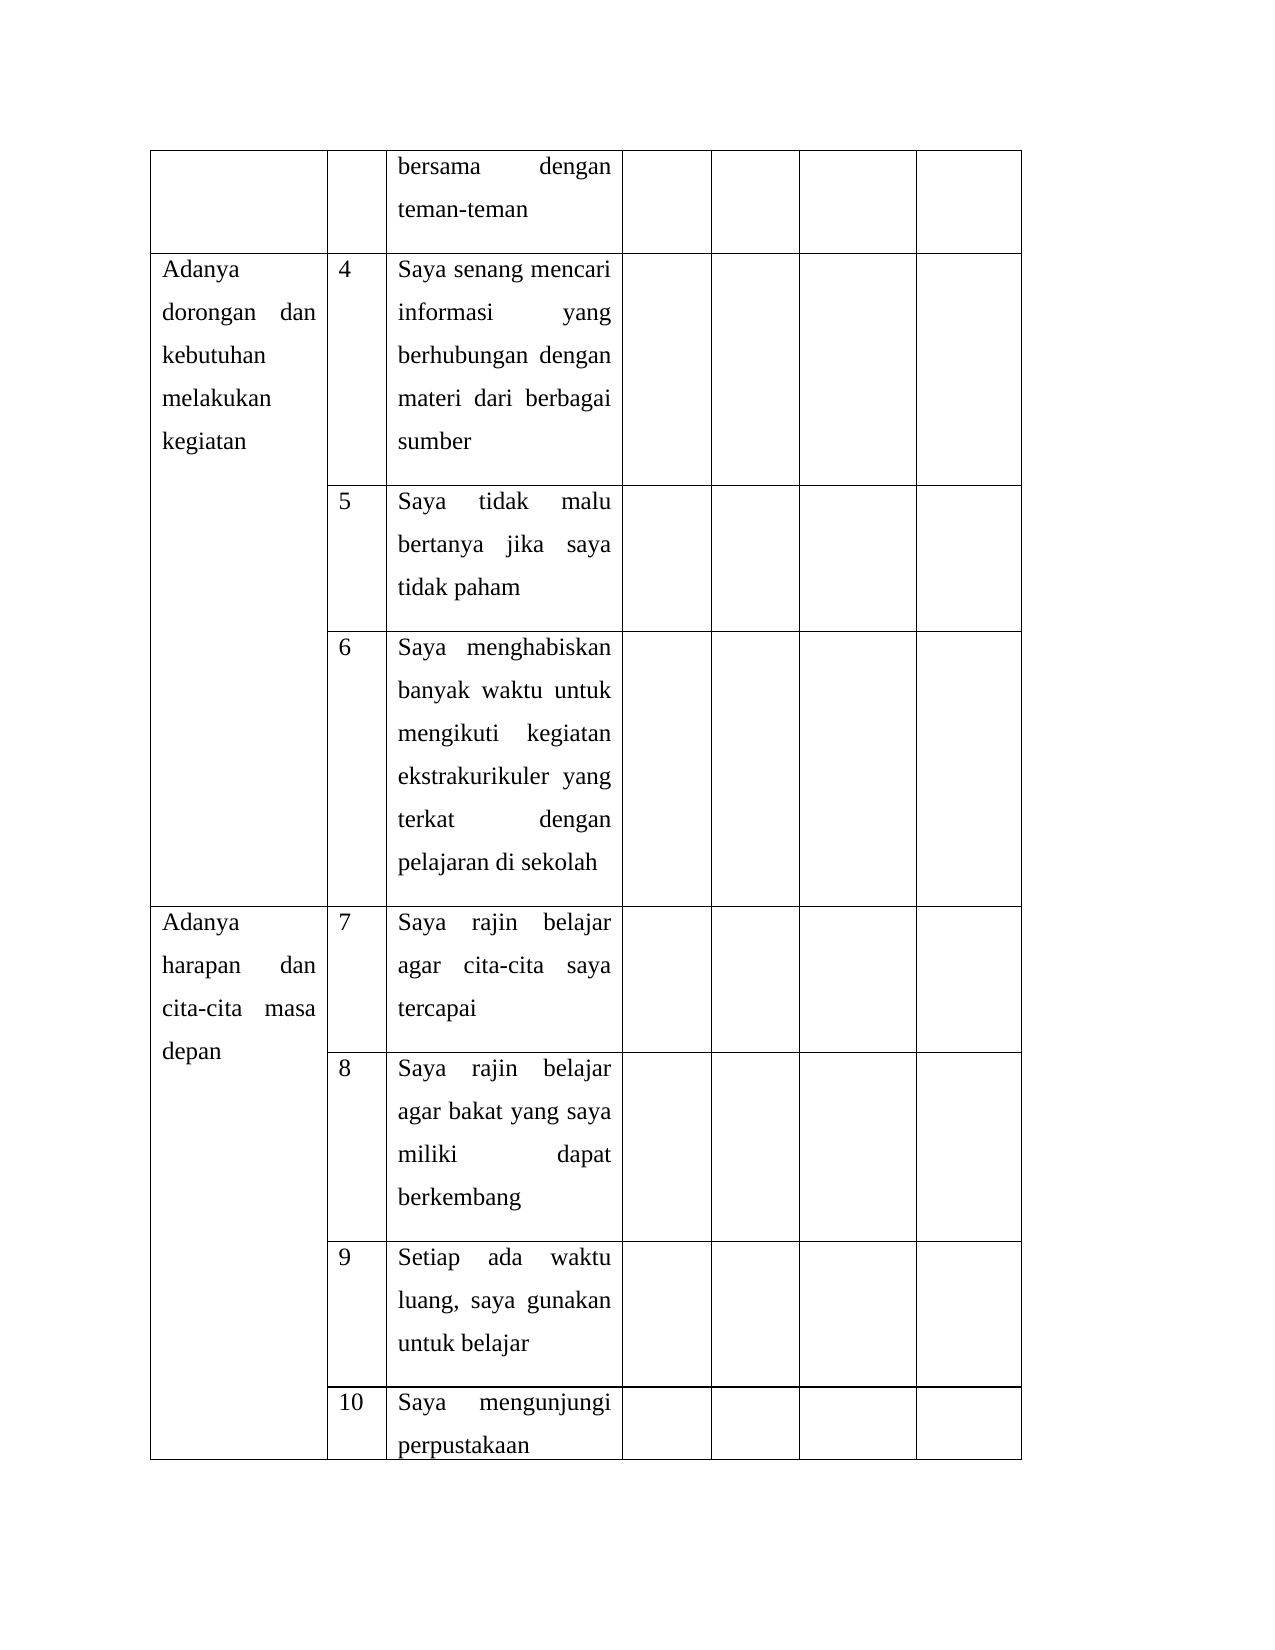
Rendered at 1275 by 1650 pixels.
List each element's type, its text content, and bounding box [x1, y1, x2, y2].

table_cell 9 [328, 1242, 386, 1386]
table_cell [712, 254, 799, 485]
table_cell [387, 151, 622, 253]
table_cell [917, 486, 1021, 631]
table_cell Adanya harapan dan cita-cita masa depan [151, 907, 327, 1459]
table_cell [623, 1242, 711, 1386]
table_cell [800, 1242, 916, 1386]
table_cell Saya rajin belajar agar cita-cita saya tercapai [387, 907, 622, 1052]
table_cell Setiap ada waktu luang, saya gunakan untuk belajar [387, 1242, 622, 1386]
table_cell [712, 1388, 799, 1459]
table_cell [800, 1388, 916, 1459]
table_cell [623, 907, 711, 1052]
table_cell [623, 1053, 711, 1241]
table_cell Saya senang mencari informasi yang berhubungan dengan materi dari berbagai sumber [387, 254, 622, 485]
table_cell [623, 632, 711, 906]
table_cell [917, 1242, 1021, 1386]
table_cell [623, 151, 711, 253]
table_cell [917, 632, 1021, 906]
table_cell 5 [328, 486, 386, 631]
table_cell Adanya dorongan dan kebutuhan melakukan kegiatan [151, 254, 327, 906]
table_cell [917, 254, 1021, 485]
table_cell [623, 254, 711, 485]
table_cell 10 [328, 1388, 386, 1459]
table_cell [800, 486, 916, 631]
table_cell [800, 151, 916, 253]
table_cell [712, 907, 799, 1052]
table_cell [800, 1053, 916, 1241]
table_cell [917, 1053, 1021, 1241]
table_cell 8 [328, 1053, 386, 1241]
table_cell [623, 1388, 711, 1459]
table_cell 6 [328, 632, 386, 906]
table_cell [712, 151, 799, 253]
table_cell 7 [328, 907, 386, 1052]
table_cell Saya rajin belajar agar bakat yang saya miliki dapat berkembang [387, 1053, 622, 1241]
table_cell [623, 486, 711, 631]
table_cell [800, 254, 916, 485]
table_cell [712, 486, 799, 631]
table_cell [712, 1053, 799, 1241]
table_cell Saya menghabiskan banyak waktu untuk mengikuti kegiatan ekstrakurikuler yang terkat dengan pelajaran di sekolah [387, 632, 622, 906]
table_cell 4 [328, 254, 386, 485]
table_cell [917, 1388, 1021, 1459]
table_cell Saya tidak malu bertanya jika saya tidak paham [387, 486, 622, 631]
table_cell [917, 907, 1021, 1052]
table_cell [712, 632, 799, 906]
table_cell [917, 151, 1021, 253]
table_cell [800, 907, 916, 1052]
table_cell [800, 632, 916, 906]
table_cell 3 [328, 151, 386, 253]
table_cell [387, 1388, 622, 1459]
table_cell [712, 1242, 799, 1386]
